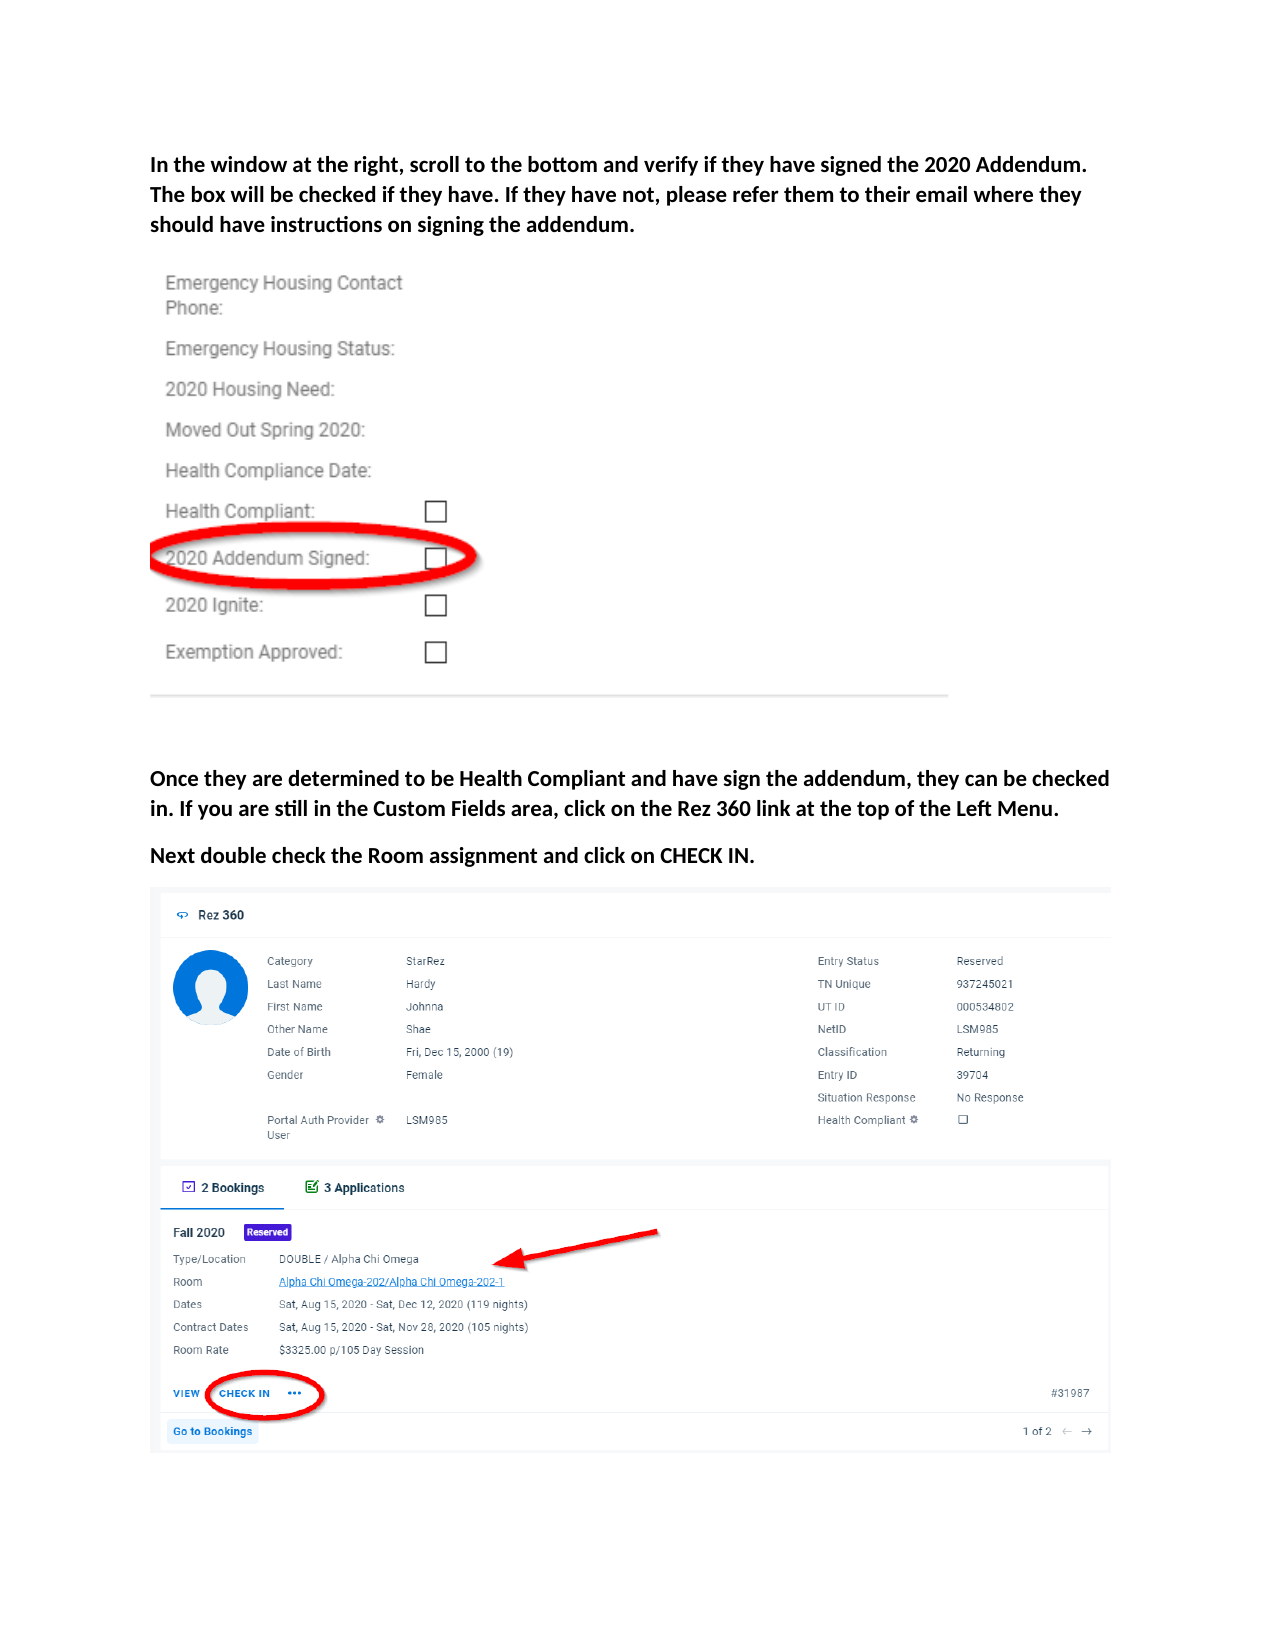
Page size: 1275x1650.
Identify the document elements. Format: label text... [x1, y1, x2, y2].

text Once they are determined to be Health Compliant and have sign the addendum, they can be checked in. If you are still in the Custom Fields area, click on the Rez 360 link at the top of the Left Menu. [150, 764, 1125, 822]
text In the window at the right, scroll to the bottom and verify if they have signed the 2020 Addendum. The box will be checked if they have. If they have not, please refer them to their email where they should have instructions on signing the addendum. [150, 150, 1125, 238]
picture [150, 887, 1111, 1453]
picture [150, 257, 949, 698]
text Next double check the Room assignment and click on CHECK IN. [150, 841, 1125, 869]
